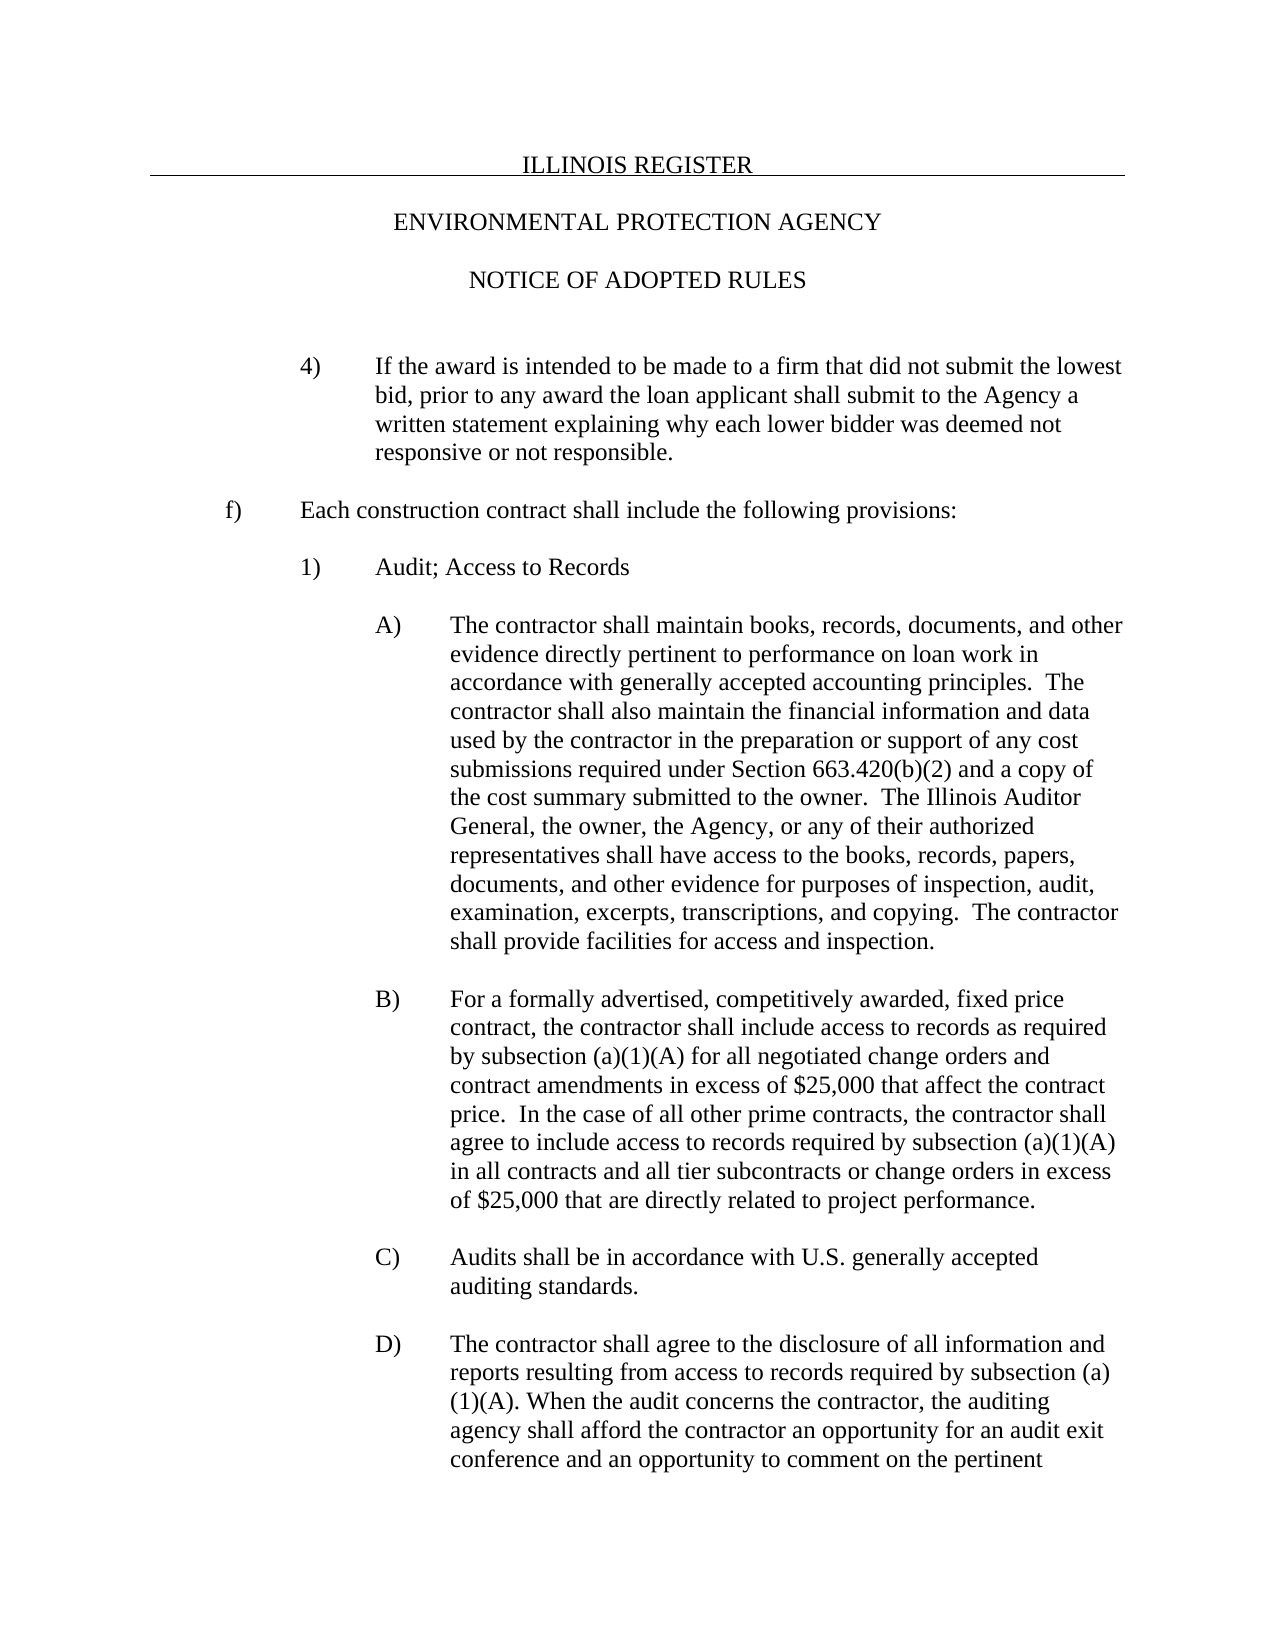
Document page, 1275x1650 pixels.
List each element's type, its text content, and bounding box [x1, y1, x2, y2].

text A) The contractor shall maintain books, records, documents, and other evidence directly pertinent to performance on loan work in accordance with generally accepted accounting principles. The contractor shall also maintain the financial information and data used by the contractor in the preparation or support of any cost submissions required under Section 663.420(b)(2) and a copy of the cost summary submitted to the owner. The Illinois Auditor General, the owner, the Agency, or any of their authorized representatives shall have access to the books, records, papers, documents, and other evidence for purposes of inspection, audit, examination, excerpts, transcriptions, and copying. The contractor shall provide facilities for access and inspection. [375, 610, 1125, 955]
text 4) If the award is intended to be made to a firm that did not submit the lowest bid, prior to any award the loan applicant shall submit to the Agency a written statement explaining why each lower bidder was deemed not responsive or not responsible. [300, 351, 1125, 466]
text B) For a formally advertised, competitively awarded, fixed price contract, the contractor shall include access to records as required by subsection (a)(1)(A) for all negotiated change orders and contract amendments in excess of $25,000 that affect the contract price. In the case of all other prime contracts, the contractor shall agree to include access to records required by subsection (a)(1)(A) in all contracts and all tier subcontracts or change orders in excess of $25,000 that are directly related to project performance. [375, 984, 1125, 1214]
text 1) Audit; Access to Records [225, 552, 1125, 581]
text f) Each construction contract shall include the following provisions: [150, 495, 1125, 524]
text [375, 1329, 1125, 1472]
text C) Audits shall be in accordance with U.S. generally accepted auditing standards. [375, 1242, 1125, 1300]
